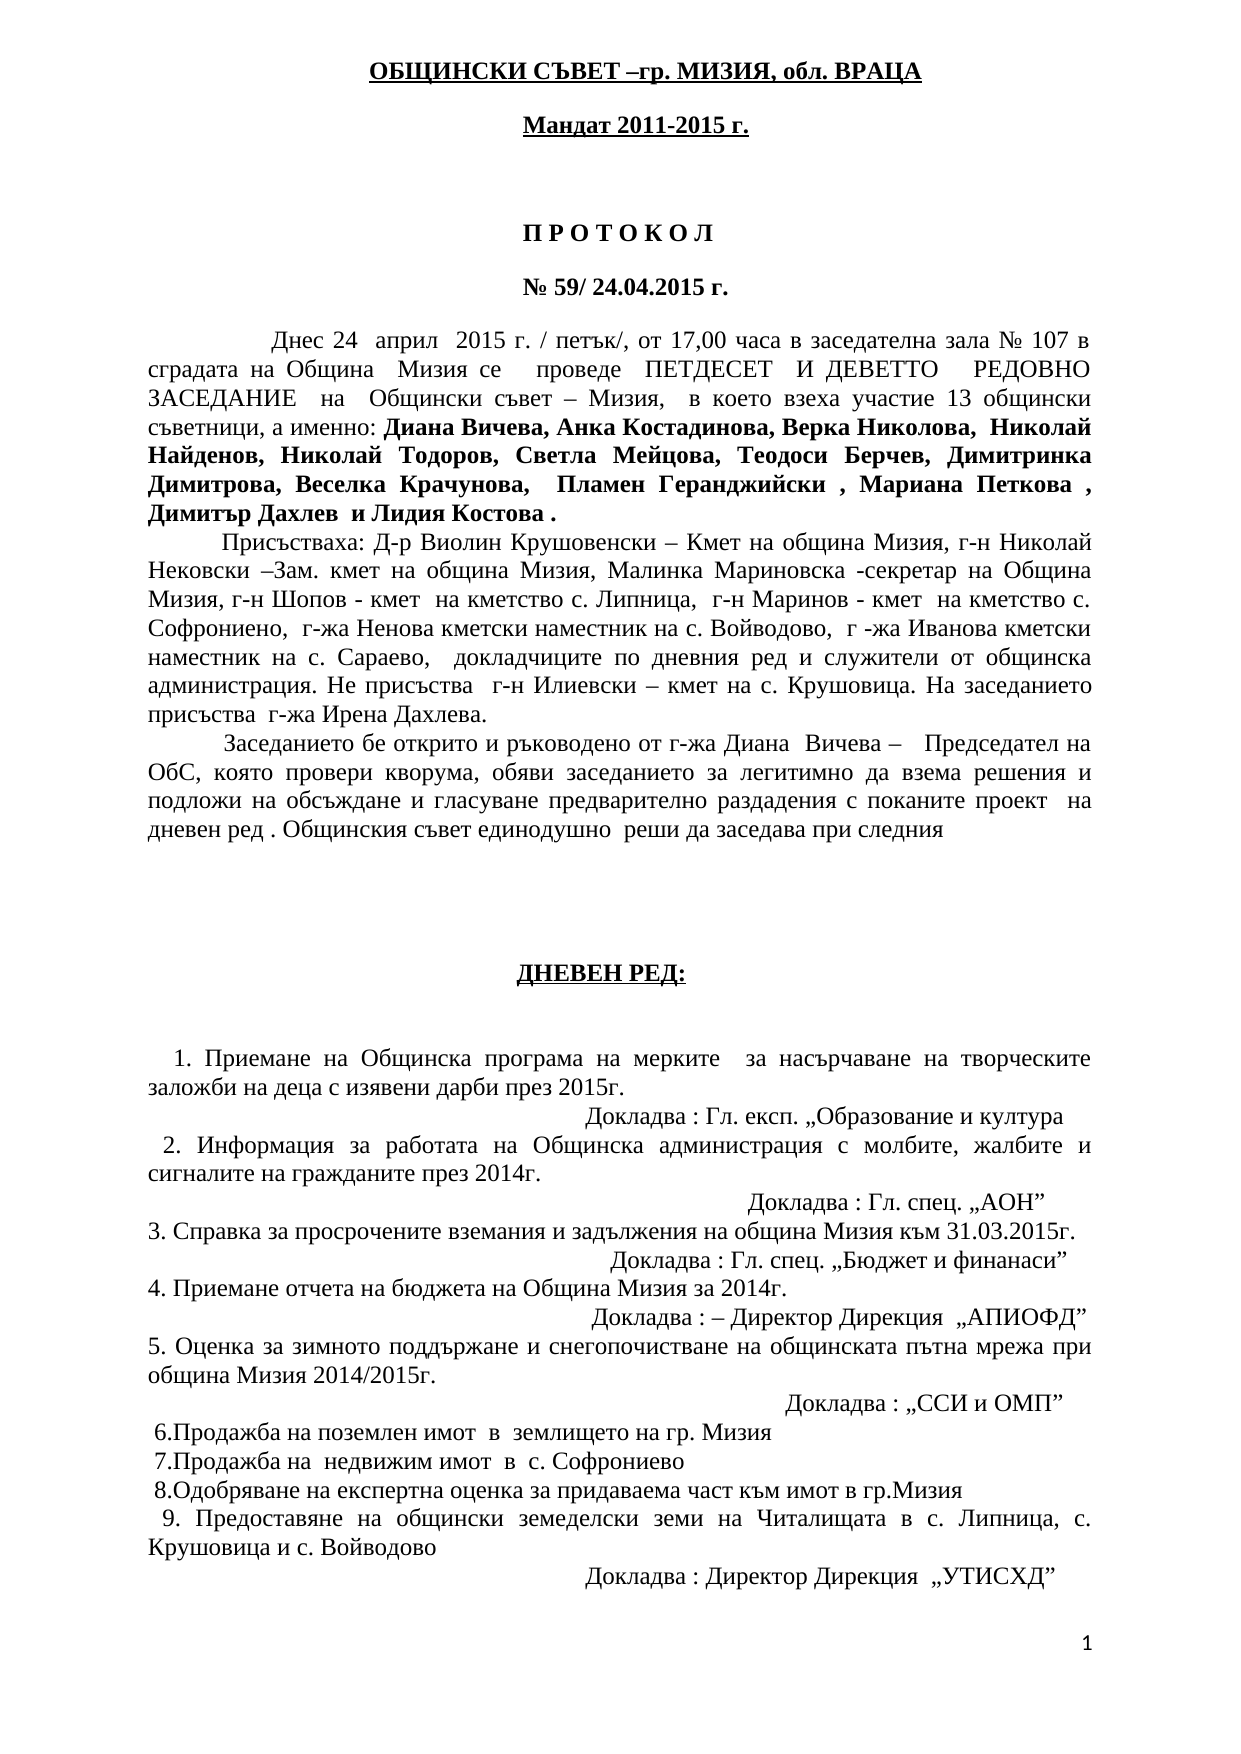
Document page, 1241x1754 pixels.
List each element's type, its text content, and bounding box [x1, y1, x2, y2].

text 1. Приемане на Общинска програма на мерките за насърчаване на творческите заложби на деца с изявени дарби през 2015г. [148, 1043, 1093, 1101]
text Днес 24 април 2015 г. / петък/, от 17,00 часа в заседателна зала № 107 в сградата на Община Мизия се проведе ПЕТДЕСЕТ И ДЕВЕТТО РЕДОВНО ЗАСЕДАНИЕ на Общински съвет – Мизия, в което взеха участие 13 общински съветници, а именно: Диана Вичева, Анка Костадинова, Верка Николова, Николай Найденов, Николай Тодоров, Светла Мейцова, Теодоси Берчев, Димитринка Димитрова, Веселка Крачунова, Пламен Геранджийски , Мариана Петкова , Димитър Дахлев и Лидия Костова . [148, 326, 1093, 527]
text Докладва : Гл. спец. „АОН” [148, 1187, 1093, 1216]
text Докладва : – Директор Дирекция „АПИОФД” [148, 1302, 1093, 1331]
text ОБЩИНСКИ СЪВЕТ –гр. МИЗИЯ, обл. ВРАЦА [369, 56, 1093, 85]
text Мандат 2011-2015 г. [448, 110, 1093, 139]
text 6.Продажба на поземлен имот в землището на гр. Мизия [148, 1417, 1093, 1446]
text 9. Предоставяне на общински земеделски земи на Читалищата в с. Липница, с. Крушовица и с. Войводово [148, 1503, 1093, 1561]
text 3. Справка за просрочените вземания и задължения на община Мизия към 31.03.2015г. [148, 1216, 1093, 1245]
text Докладва : Гл. експ. „Образование и култура [148, 1101, 1093, 1130]
text Докладва : Директор Дирекция „УТИСХД” [148, 1561, 1093, 1590]
text Заседанието бе открито и ръководено от г-жа Диана Вичева – Председател на ОбС, която провери кворума, обяви заседанието за легитимно да взема решения и подложи на обсъждане и гласуване предварително раздадения с поканите проект на дневен ред . Общинския съвет единодушно реши да заседава при следния [148, 728, 1093, 843]
text 4. Приемане отчета на бюджета на Община Мизия за 2014г. [148, 1273, 1093, 1302]
text 7.Продажба на недвижим имот в с. Софрониево [148, 1446, 1093, 1475]
text ДНЕВЕН РЕД: [148, 958, 1093, 987]
text П Р О Т О К О Л [523, 218, 1093, 247]
text Докладва : „ССИ и ОМП” [148, 1388, 1093, 1417]
text 2. Информация за работата на Общинска администрация с молбите, жалбите и сигналите на гражданите през 2014г. [148, 1130, 1093, 1187]
text 5. Оценка за зимното поддържане и снегопочистване на общинската пътна мрежа при община Мизия 2014/2015г. [148, 1331, 1093, 1388]
text Присъстваха: Д-р Виолин Крушовенски – Кмет на община Мизия, г-н Николай Нековски –Зам. кмет на община Мизия, Малинка Мариновска -секретар на Община Мизия, г-н Шопов - кмет на кметство с. Липница, г-н Маринов - кмет на кметство с. Софрониено, г-жа Ненова кметски наместник на с. Войводово, г -жа Иванова кметски наместник на с. Сараево, докладчиците по дневния ред и служители от общинска администрация. Не присъства г-н Илиевски – кмет на с. Крушовица. На заседанието присъства г-жа Ирена Дахлева. [148, 527, 1093, 728]
text № 59/ 24.04.2015 г. [523, 272, 1093, 300]
text 8.Одобряване на експертна оценка за придаваема част към имот в гр.Мизия [148, 1475, 1093, 1503]
text Докладва : Гл. спец. „Бюджет и финанаси” [148, 1245, 1093, 1273]
